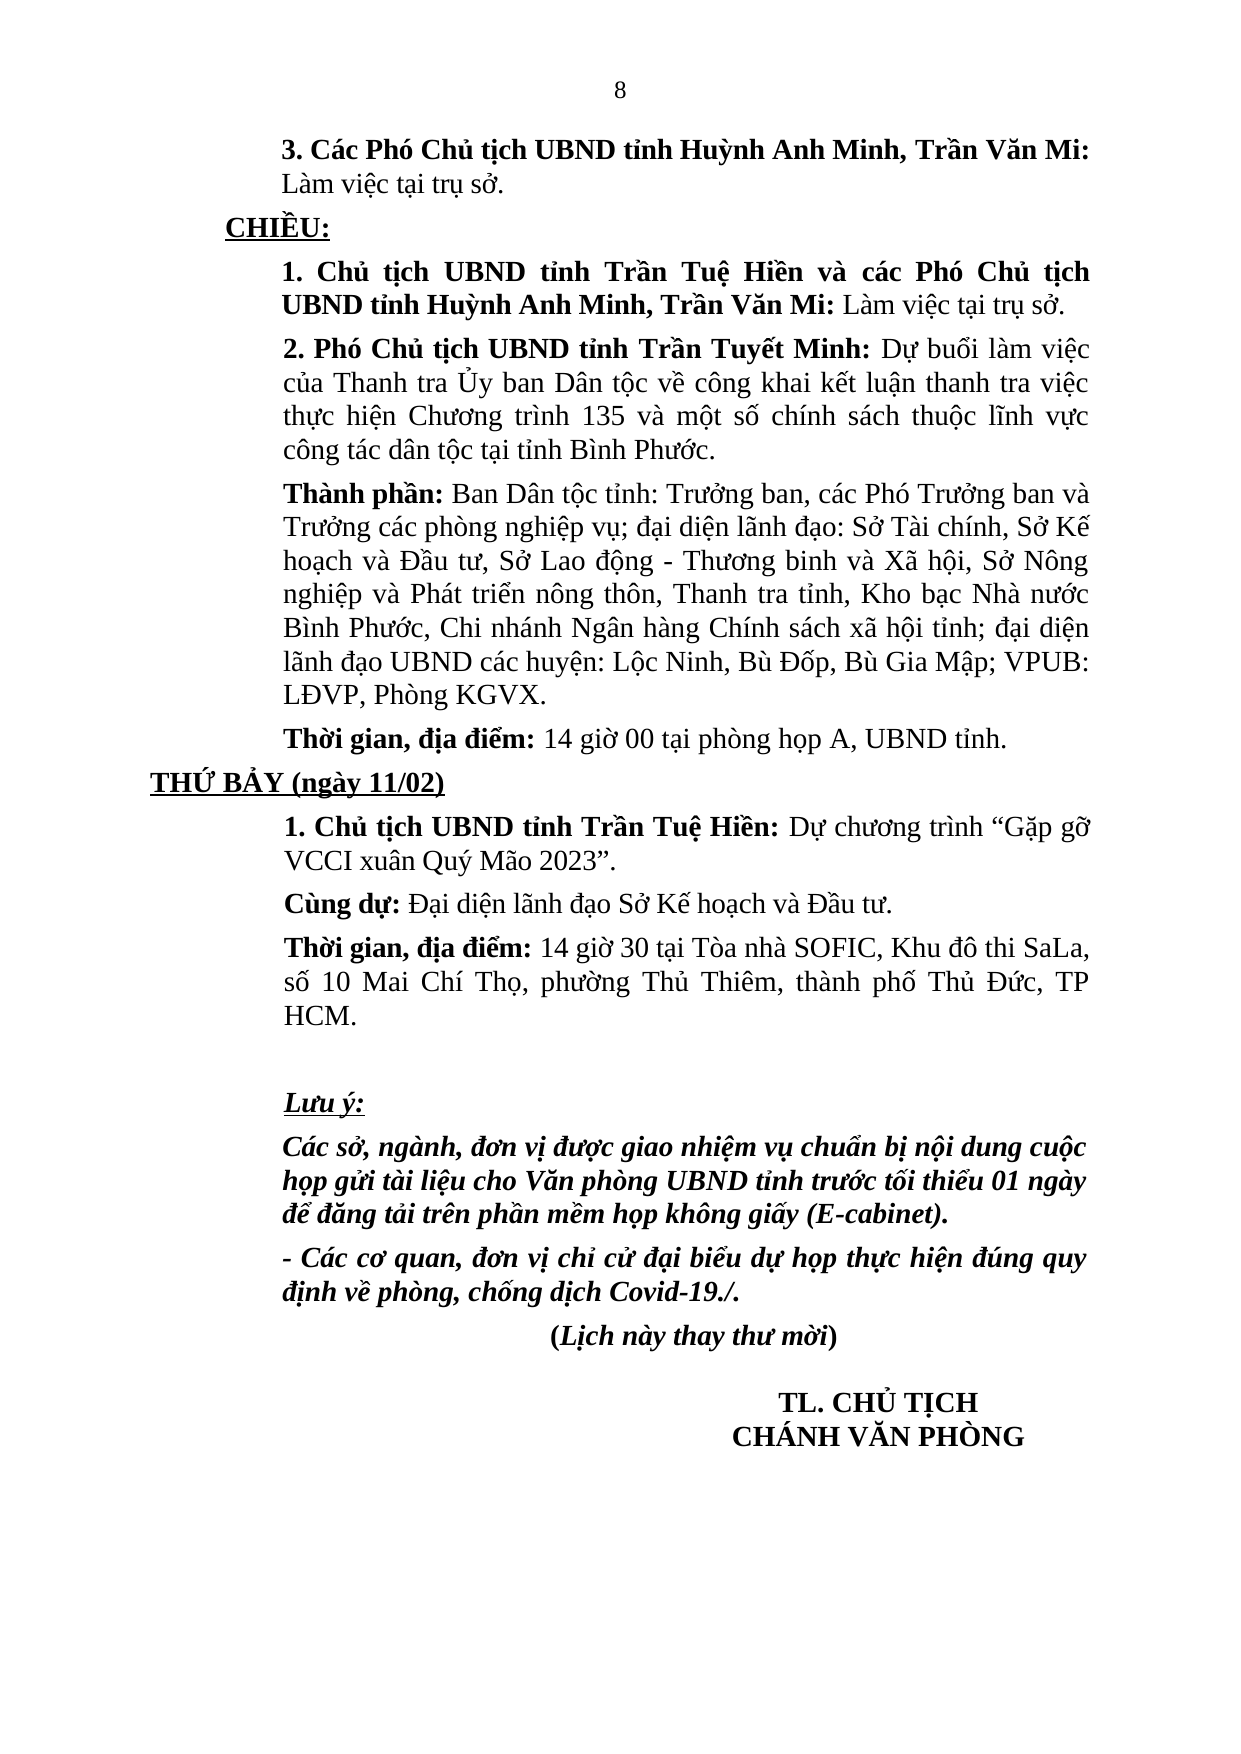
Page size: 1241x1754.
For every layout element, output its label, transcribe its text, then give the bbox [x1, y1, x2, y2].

text Thành phần: Ban Dân tộc tỉnh: Trưởng ban, các Phó Trưởng ban và Trưởng các phòng nghiệp vụ; đại diện lãnh đạo: Sở Tài chính, Sở Kế hoạch và Đầu tư, Sở Lao động - Thương binh và Xã hội, Sở Nông nghiệp và Phát triển nông thôn, Thanh tra tỉnh, Kho bạc Nhà nước Bình Phước, Chi nhánh Ngân hàng Chính sách xã hội tỉnh; đại diện lãnh đạo UBND các huyện: Lộc Ninh, Bù Đốp, Bù Gia Mập; VPUB: LĐVP, Phòng KGVX. [283, 476, 1090, 711]
text CHIỀU: [150, 210, 1090, 243]
text (Lịch này thay thư mời) [286, 1318, 1090, 1352]
text THỨ BẢY (ngày 11/02) [150, 765, 1090, 799]
text 3. Các Phó Chủ tịch UBND tỉnh Huỳnh Anh Minh, Trần Văn Mi: Làm việc tại trụ sở. [281, 132, 1090, 199]
text 1. Chủ tịch UBND tỉnh Trần Tuệ Hiền và các Phó Chủ tịch UBND tỉnh Huỳnh Anh Minh, Trần Văn Mi: Làm việc tại trụ sở. [281, 254, 1090, 321]
text Các sở, ngành, đơn vị được giao nhiệm vụ chuẩn bị nội dung cuộc họp gửi tài liệu cho Văn phòng UBND tỉnh trước tối thiểu 01 ngày để đăng tải trên phần mềm họp không giấy (E-cabinet). [282, 1129, 1090, 1230]
text Cùng dự: Đại diện lãnh đạo Sở Kế hoạch và Đầu tư. [283, 887, 1090, 920]
text CHÁNH VĂN PHÒNG [666, 1419, 1090, 1452]
text Lưu ý: [283, 1086, 1090, 1119]
text Thời gian, địa điểm: 14 giờ 00 tại phòng họp A, UBND tỉnh. [283, 721, 1090, 755]
text Thời gian, địa điểm: 14 giờ 30 tại Tòa nhà SOFIC, Khu đô thi SaLa, số 10 Mai Chí Thọ, phường Thủ Thiêm, thành phố Thủ Đức, TP HCM. [283, 931, 1090, 1031]
text 2. Phó Chủ tịch UBND tỉnh Trần Tuyết Minh: Dự buổi làm việc của Thanh tra Ủy ban Dân tộc về công khai kết luận thanh tra việc thực hiện Chương trình 135 và một số chính sách thuộc lĩnh vực công tác dân tộc tại tỉnh Bình Phước. [283, 331, 1090, 466]
text - Các cơ quan, đơn vị chỉ cử đại biểu dự họp thực hiện đúng quy định về phòng, chống dịch Covid-19./. [282, 1241, 1090, 1308]
text TL. CHỦ TỊCH [666, 1385, 1090, 1419]
text 1. Chủ tịch UBND tỉnh Trần Tuệ Hiền: Dự chương trình “Gặp gỡ VCCI xuân Quý Mão 2023”. [283, 809, 1090, 876]
